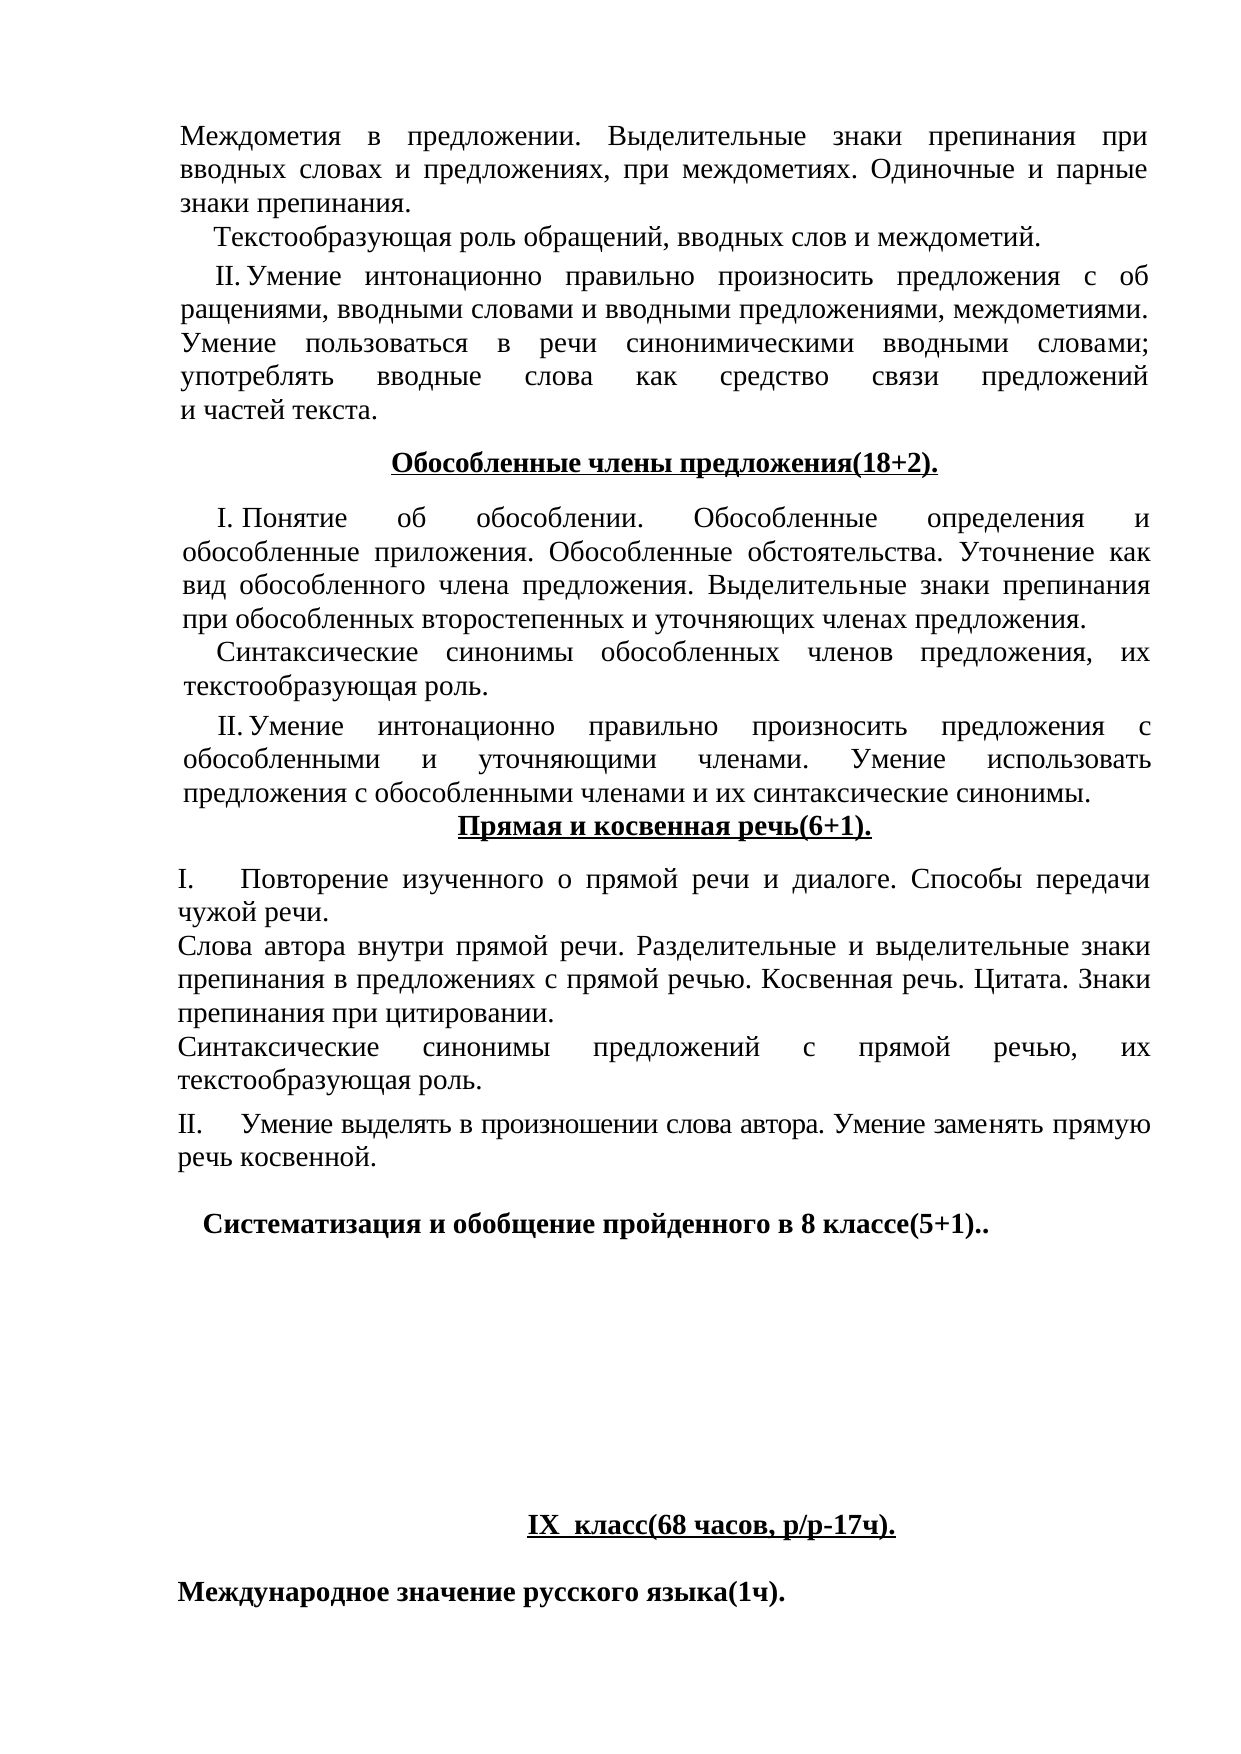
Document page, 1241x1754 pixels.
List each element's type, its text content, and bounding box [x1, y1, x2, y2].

text II. Умение интонационно правильно произносить предложения с об ращениями, вводными словами и вводными предложениями, междометиями. Умение пользоваться в речи синонимическими вводными словами; употреблять вводные слова как средство связи предложений и частей текста. [180, 258, 1149, 426]
text II. Умение интонационно правильно произносить предложения с обособленными и уточняющими членами. Умение использовать предложения с обособленными членами и их синтаксические синонимы. [183, 708, 1152, 808]
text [179, 118, 1148, 219]
text Международное значение русского языка(1ч). [177, 1574, 1152, 1608]
text Слова автора внутри прямой речи. Разделительные и выделительные знаки препинания в предложениях с прямой речью. Косвенная речь. Цитата. Знаки препинания при цитировании. [177, 928, 1151, 1029]
text II. Умение выделять в произношении слова автора. Умение заменять прямую речь косвенной. [177, 1106, 1151, 1173]
text Обособленные члены предложения(18+2). [177, 445, 1152, 478]
text Синтаксические синонимы предложений с прямой речью, их текстообразующая роль. [177, 1029, 1152, 1096]
text Синтаксические синонимы обособленных членов предложения, их текстообразующая роль. [183, 634, 1151, 701]
text Понятие об обособлении. Обособленные определения и обособленные приложения. Обособленные обстоятельства. Уточнение как вид обособленного члена предложения. Выделительные знаки препинания при обособленных второстепенных и уточняющих членах предложения. [182, 500, 1151, 634]
text Повторение изученного о прямой речи и диалоге. Способы передачи чужой речи. [177, 861, 1151, 928]
text Систематизация и обобщение пройденного в 8 классе(5+1).. [178, 1206, 1152, 1240]
text IX класс(68 часов, р/р-17ч). [177, 1507, 1152, 1541]
text Прямая и косвенная речь(6+1). [177, 808, 1152, 842]
text Текстообразующая роль обращений, вводных слов и междометий. [181, 219, 1149, 252]
